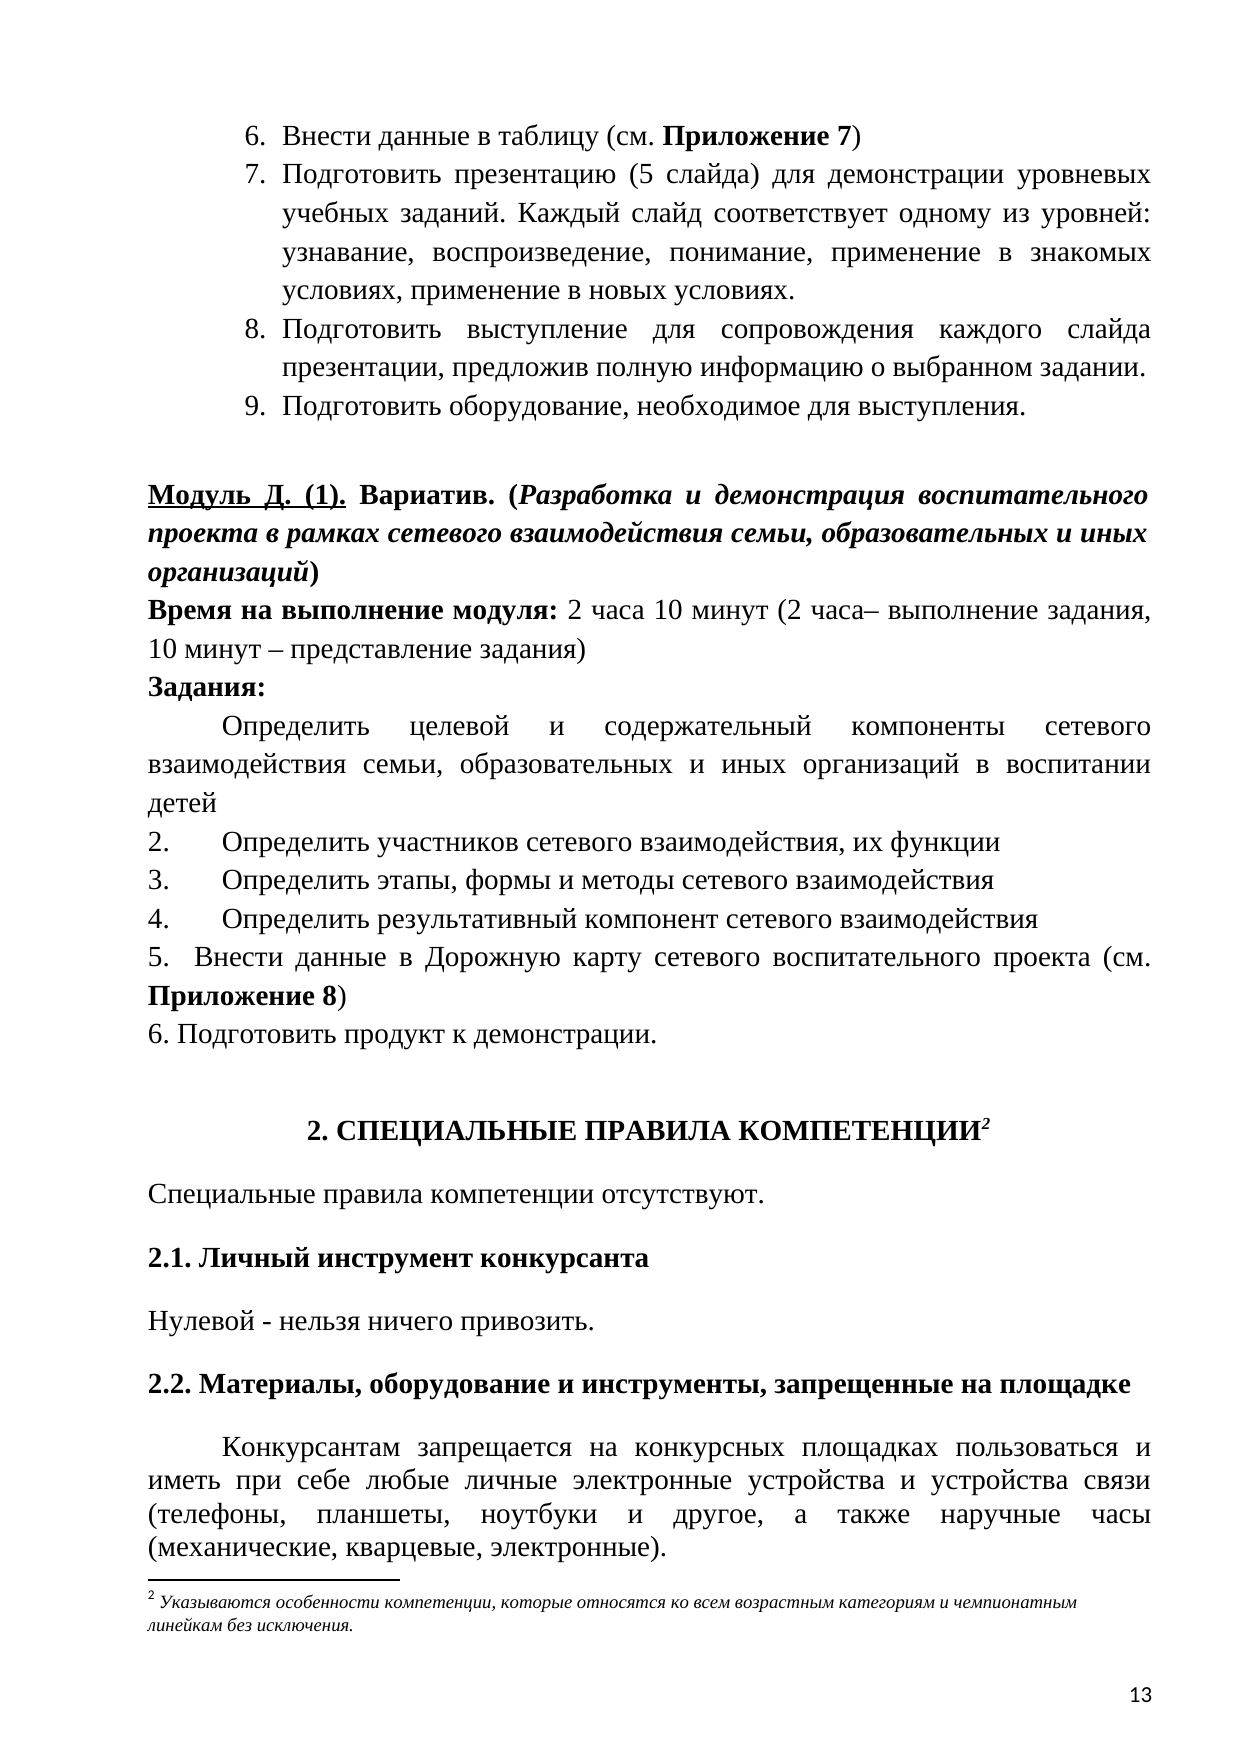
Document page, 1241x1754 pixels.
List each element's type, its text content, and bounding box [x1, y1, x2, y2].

text Определить целевой и содержательный компоненты сетевого взаимодействия семьи, образовательных и иных организаций в воспитании детей [148, 708, 1152, 819]
list Подготовить презентацию (5 слайда) для демонстрации уровневых учебных заданий. Каждый слайд соответствует одному из уровней: узнавание, воспроизведение, понимание, применение в знакомых условиях, применение в новых условиях. [244, 157, 1152, 306]
text 4. Определить результативный компонент сетевого взаимодействия [148, 901, 1152, 934]
text Модуль Д. (1). Вариатив. (Разработка и демонстрация воспитательного проекта в рамках сетевого взаимодействия семьи, образовательных и иных организаций) [148, 477, 1152, 587]
text 2.2. Материалы, оборудование и инструменты, запрещенные на площадке [148, 1366, 1152, 1400]
text 2.1. Личный инструмент конкурсанта [148, 1240, 1152, 1273]
text 2. Определить участников сетевого взаимодействия, их функции [148, 824, 1152, 857]
text Специальные правила компетенции отсутствуют. [148, 1176, 1152, 1210]
text Задания: [148, 669, 1152, 703]
list Внести данные в таблицу (см. Приложение 7) [244, 118, 1152, 152]
text 3. Определить этапы, формы и методы сетевого взаимодействия [148, 862, 1152, 896]
list Подготовить оборудование, необходимое для выступления. [244, 388, 1152, 421]
list Подготовить выступление для сопровождения каждого слайда презентации, предложив полную информацию о выбранном задании. [244, 311, 1152, 383]
text 5. Внести данные в Дорожную карту сетевого воспитательного проекта (см. Приложение 8) [148, 939, 1152, 1011]
text 6. Подготовить продукт к демонстрации. [148, 1016, 1152, 1050]
text Конкурсантам запрещается на конкурсных площадках пользоваться и иметь при себе любые личные электронные устройства и устройства связи (телефоны, планшеты, ноутбуки и другое, а также наручные часы (механические, кварцевые, электронные). [148, 1429, 1152, 1563]
text Нулевой - нельзя ничего привозить. [148, 1303, 1152, 1336]
text 2. СПЕЦИАЛЬНЫЕ ПРАВИЛА КОМПЕТЕНЦИИ [148, 1113, 1152, 1147]
text Время на выполнение модуля: 2 часа 10 минут (2 часа– выполнение задания, 10 минут – представление задания) [148, 592, 1152, 664]
